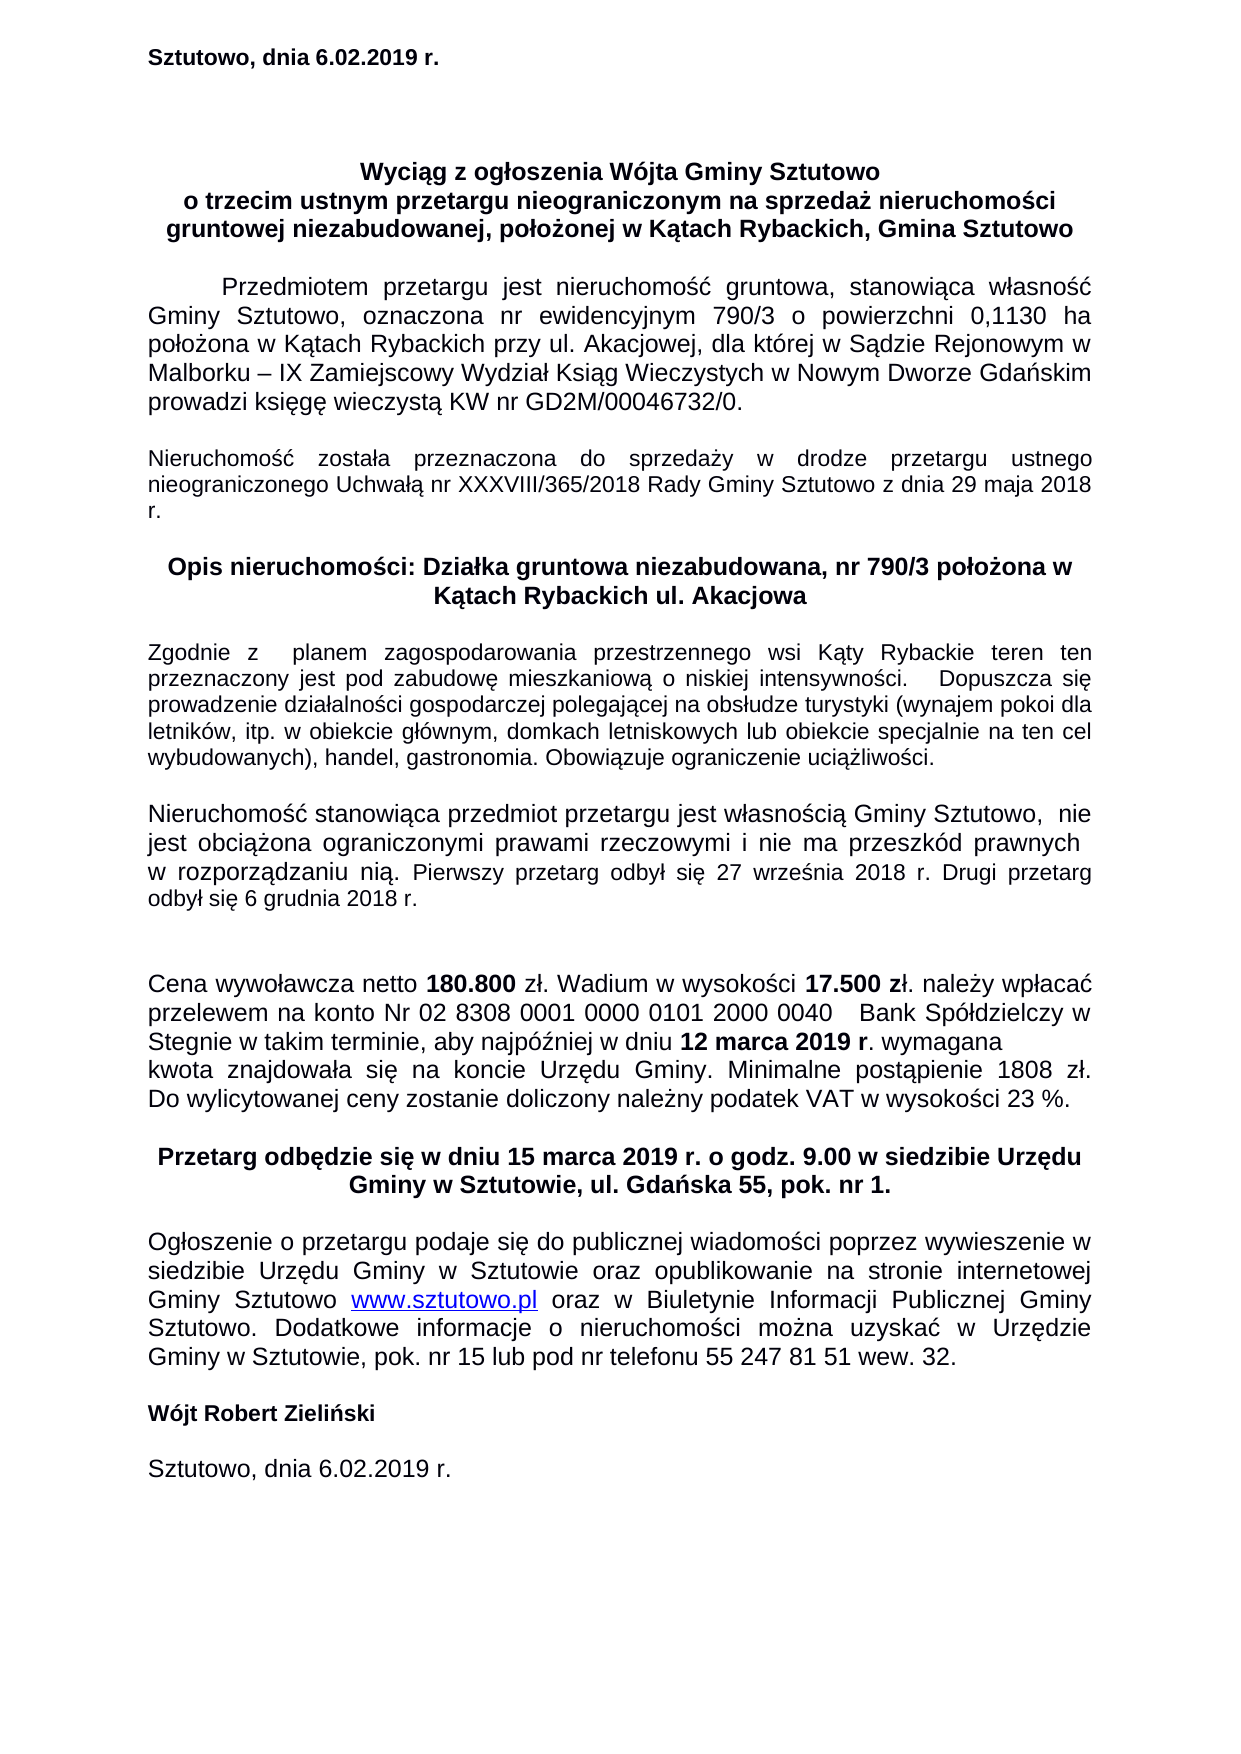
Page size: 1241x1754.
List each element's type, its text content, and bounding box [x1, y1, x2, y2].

text Nieruchomość została przeznaczona do sprzedaży w drodze przetargu ustnego nieograniczonego Uchwałą nr XXXVIII/365/2018 Rady Gminy Sztutowo z dnia 29 maja 2018 r. [148, 444, 1093, 523]
text Zgodnie z planem zagospodarowania przestrzennego wsi Kąty Rybackie teren ten przeznaczony jest pod zabudowę mieszkaniową o niskiej intensywności. Dopuszcza się prowadzenie działalności gospodarczej polegającej na obsłudze turystyki (wynajem pokoi dla letników, itp. w obiekcie głównym, domkach letniskowych lub obiekcie specjalnie na ten cel wybudowanych), handel, gastronomia. Obowiązuje ograniczenie uciążliwości. [148, 638, 1093, 770]
text Wyciąg z ogłoszenia Wójta Gminy Sztutowo [148, 157, 1093, 186]
text o trzecim ustnym przetargu nieograniczonym na sprzedaż nieruchomości gruntowej niezabudowanej, położonej w Kątach Rybackich, Gmina Sztutowo [148, 186, 1093, 243]
text Sztutowo, dnia 6.02.2019 r. [148, 1454, 1093, 1483]
text Nieruchomość stanowiąca przedmiot przetargu jest własnością Gminy Sztutowo, nie jest obciążona ograniczonymi prawami rzeczowymi i nie ma przeszkód prawnych w rozporządzaniu nią. Pierwszy przetarg odbył się 27 września 2018 r. Drugi przetarg odbył się 6 grudnia 2018 r. [148, 799, 1093, 912]
text Ogłoszenie o przetargu podaje się do publicznej wiadomości poprzez wywieszenie w siedzibie Urzędu Gminy w Sztutowie oraz opublikowanie na stronie internetowej Gminy Sztutowo www.sztutowo.pl oraz w Biuletynie Informacji Publicznej Gminy Sztutowo. Dodatkowe informacje o nieruchomości można uzyskać w Urzędzie Gminy w Sztutowie, pok. nr 15 lub pod nr telefonu 55 247 81 51 wew. 32. [148, 1227, 1093, 1371]
text Przetarg odbędzie się w dniu 15 marca 2019 r. o godz. 9.00 w siedzibie Urzędu Gminy w Sztutowie, ul. Gdańska 55, pok. nr 1. [148, 1142, 1093, 1199]
text Opis nieruchomości: Działka gruntowa niezabudowana, nr 790/3 położona w Kątach Rybackich ul. Akacjowa [148, 552, 1093, 610]
text Sztutowo, dnia 6.02.2019 r. [148, 44, 1093, 71]
text Przedmiotem przetargu jest nieruchomość gruntowa, stanowiąca własność Gminy Sztutowo, oznaczona nr ewidencyjnym 790/3 o powierzchni 0,1130 ha położona w Kątach Rybackich przy ul. Akacjowej, dla której w Sądzie Rejonowym w Malborku – IX Zamiejscowy Wydział Ksiąg Wieczystych w Nowym Dworze Gdańskim prowadzi księgę wieczystą KW nr GD2M/00046732/0. [148, 272, 1093, 416]
text Wójt Robert Zieliński [148, 1400, 1093, 1426]
text Cena wywoławcza netto 180.800 zł. Wadium w wysokości 17.500 zł. należy wpłacać przelewem na konto Nr 02 8308 0001 0000 0101 2000 0040 Bank Spółdzielczy w Stegnie w takim terminie, aby najpóźniej w dniu 12 marca 2019 r. wymagana [148, 969, 1093, 1055]
text kwota znajdowała się na koncie Urzędu Gminy. Minimalne postąpienie 1808 zł. Do wylicytowanej ceny zostanie doliczony należny podatek VAT w wysokości 23 %. [148, 1055, 1093, 1113]
